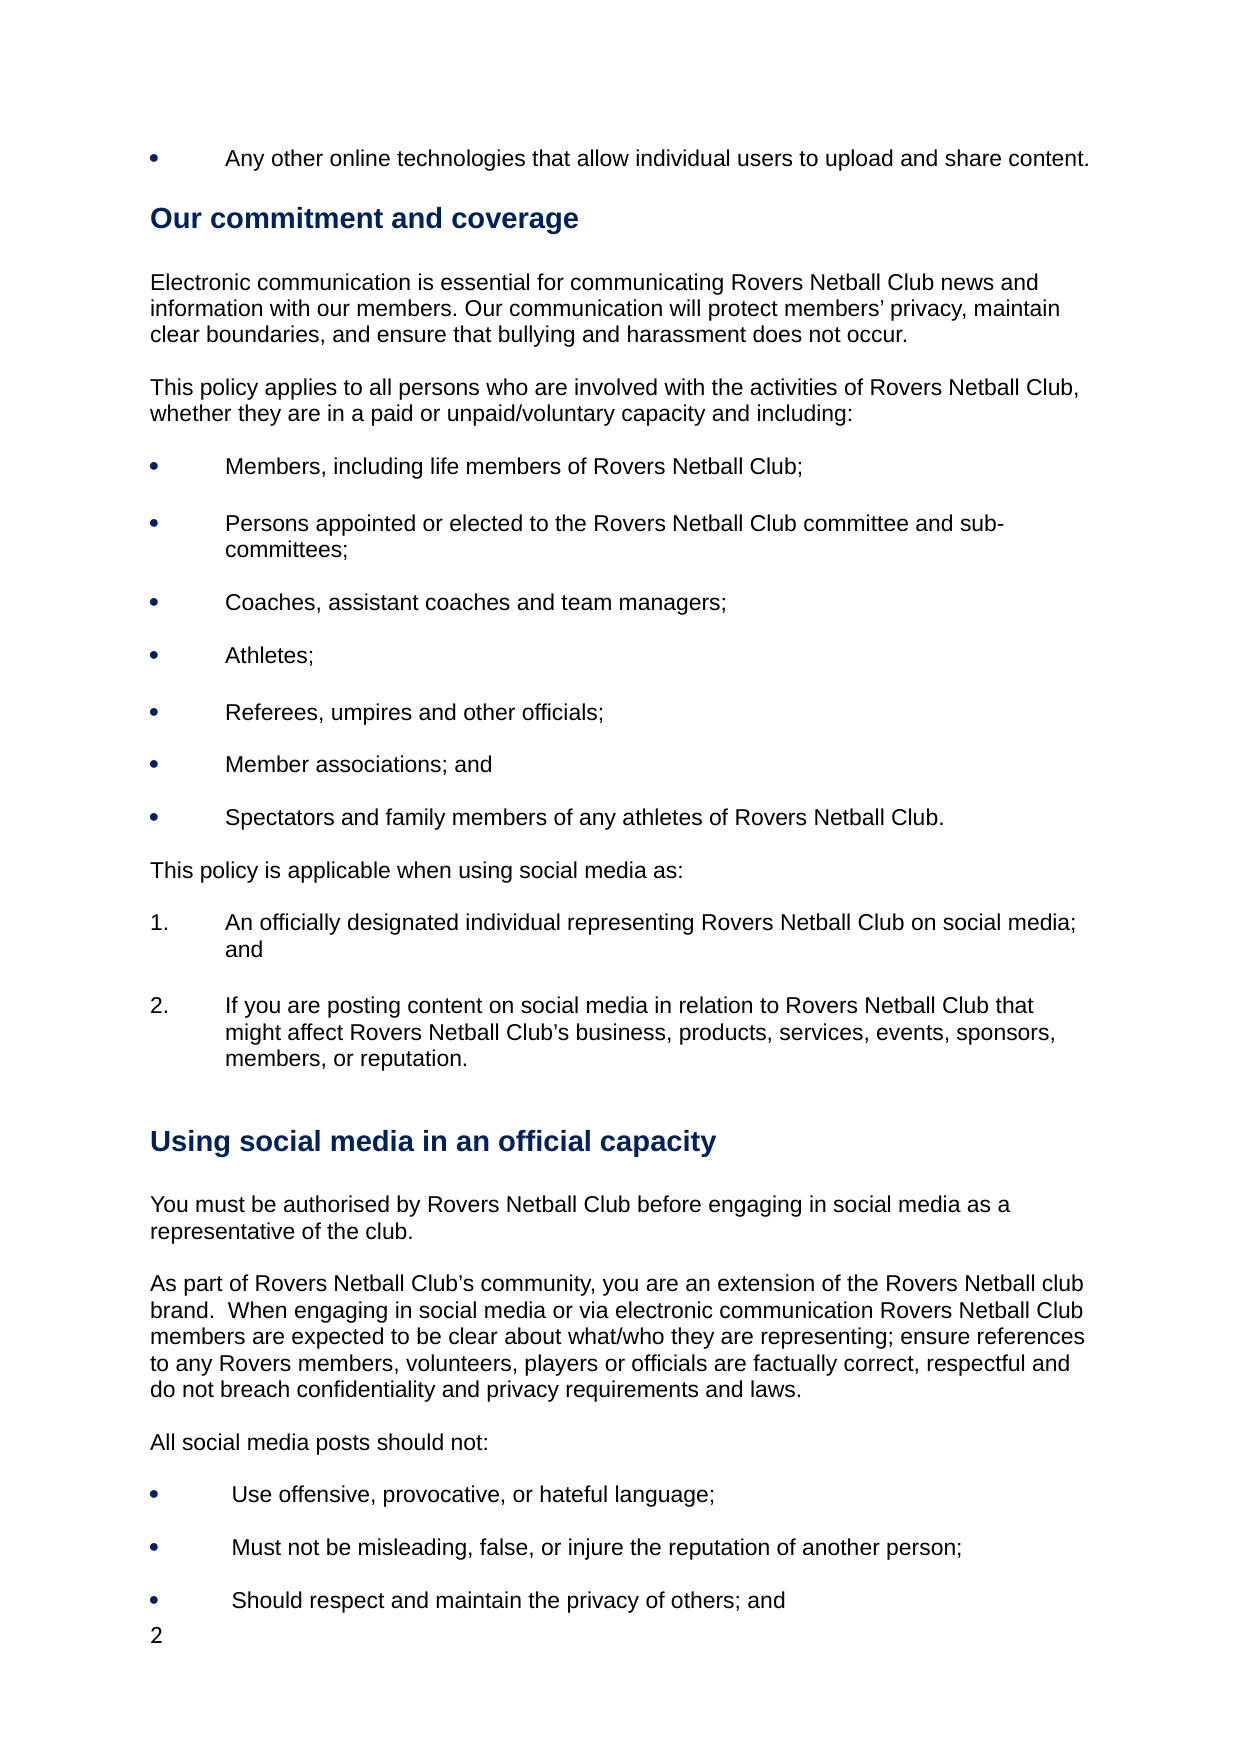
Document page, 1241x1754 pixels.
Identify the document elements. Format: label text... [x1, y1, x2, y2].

list Referees, umpires and other officials; [150, 698, 1090, 725]
list Spectators and family members of any athletes of Rovers Netball Club. [150, 804, 1090, 830]
list Use offensive, provocative, or hateful language; [150, 1481, 1090, 1508]
text All social media posts should not: [150, 1428, 1090, 1455]
text Electronic communication is essential for communicating Rovers Netball Club news and information with our members. Our communication will protect members’ privacy, maintain clear boundaries, and ensure that bullying and harassment does not occur. [150, 268, 1090, 347]
text As part of Rovers Netball Club’s community, you are an extension of the Rovers Netball club brand. When engaging in social media or via electronic communication Rovers Netball Club members are expected to be clear about what/who they are representing; ensure references to any Rovers members, volunteers, players or officials are factually correct, respectful and do not breach confidentiality and privacy requirements and laws. [150, 1270, 1090, 1402]
list If you are posting content on social media in relation to Rovers Netball Club that might affect Rovers Netball Club’s business, products, services, events, sponsors, members, or reputation. [150, 992, 1090, 1072]
list Athletes; [150, 642, 1090, 668]
text This policy is applicable when using social media as: [150, 857, 1090, 883]
list Should respect and maintain the privacy of others; and [150, 1587, 1090, 1613]
list Coaches, assistant coaches and team managers; [150, 589, 1090, 615]
text This policy applies to all persons who are involved with the activities of Rovers Netball Club, whether they are in a paid or unpaid/voluntary capacity and including: [150, 374, 1090, 427]
list Must not be misleading, false, or injure the reputation of another person; [150, 1534, 1090, 1560]
list Member associations; and [150, 751, 1090, 777]
text You must be authorised by Rovers Netball Club before engaging in social media as a representative of the club. [150, 1191, 1090, 1244]
text Our commitment and coverage [150, 201, 1090, 235]
text Using social media in an official capacity [150, 1124, 1090, 1158]
list Any other online technologies that allow individual users to upload and share content. [150, 144, 1090, 171]
list An officially designated individual representing Rovers Netball Club on social media; and [150, 909, 1090, 962]
list Members, including life members of Rovers Netball Club; [150, 453, 1090, 479]
list Persons appointed or elected to the Rovers Netball Club committee and sub-committees; [150, 510, 1090, 562]
